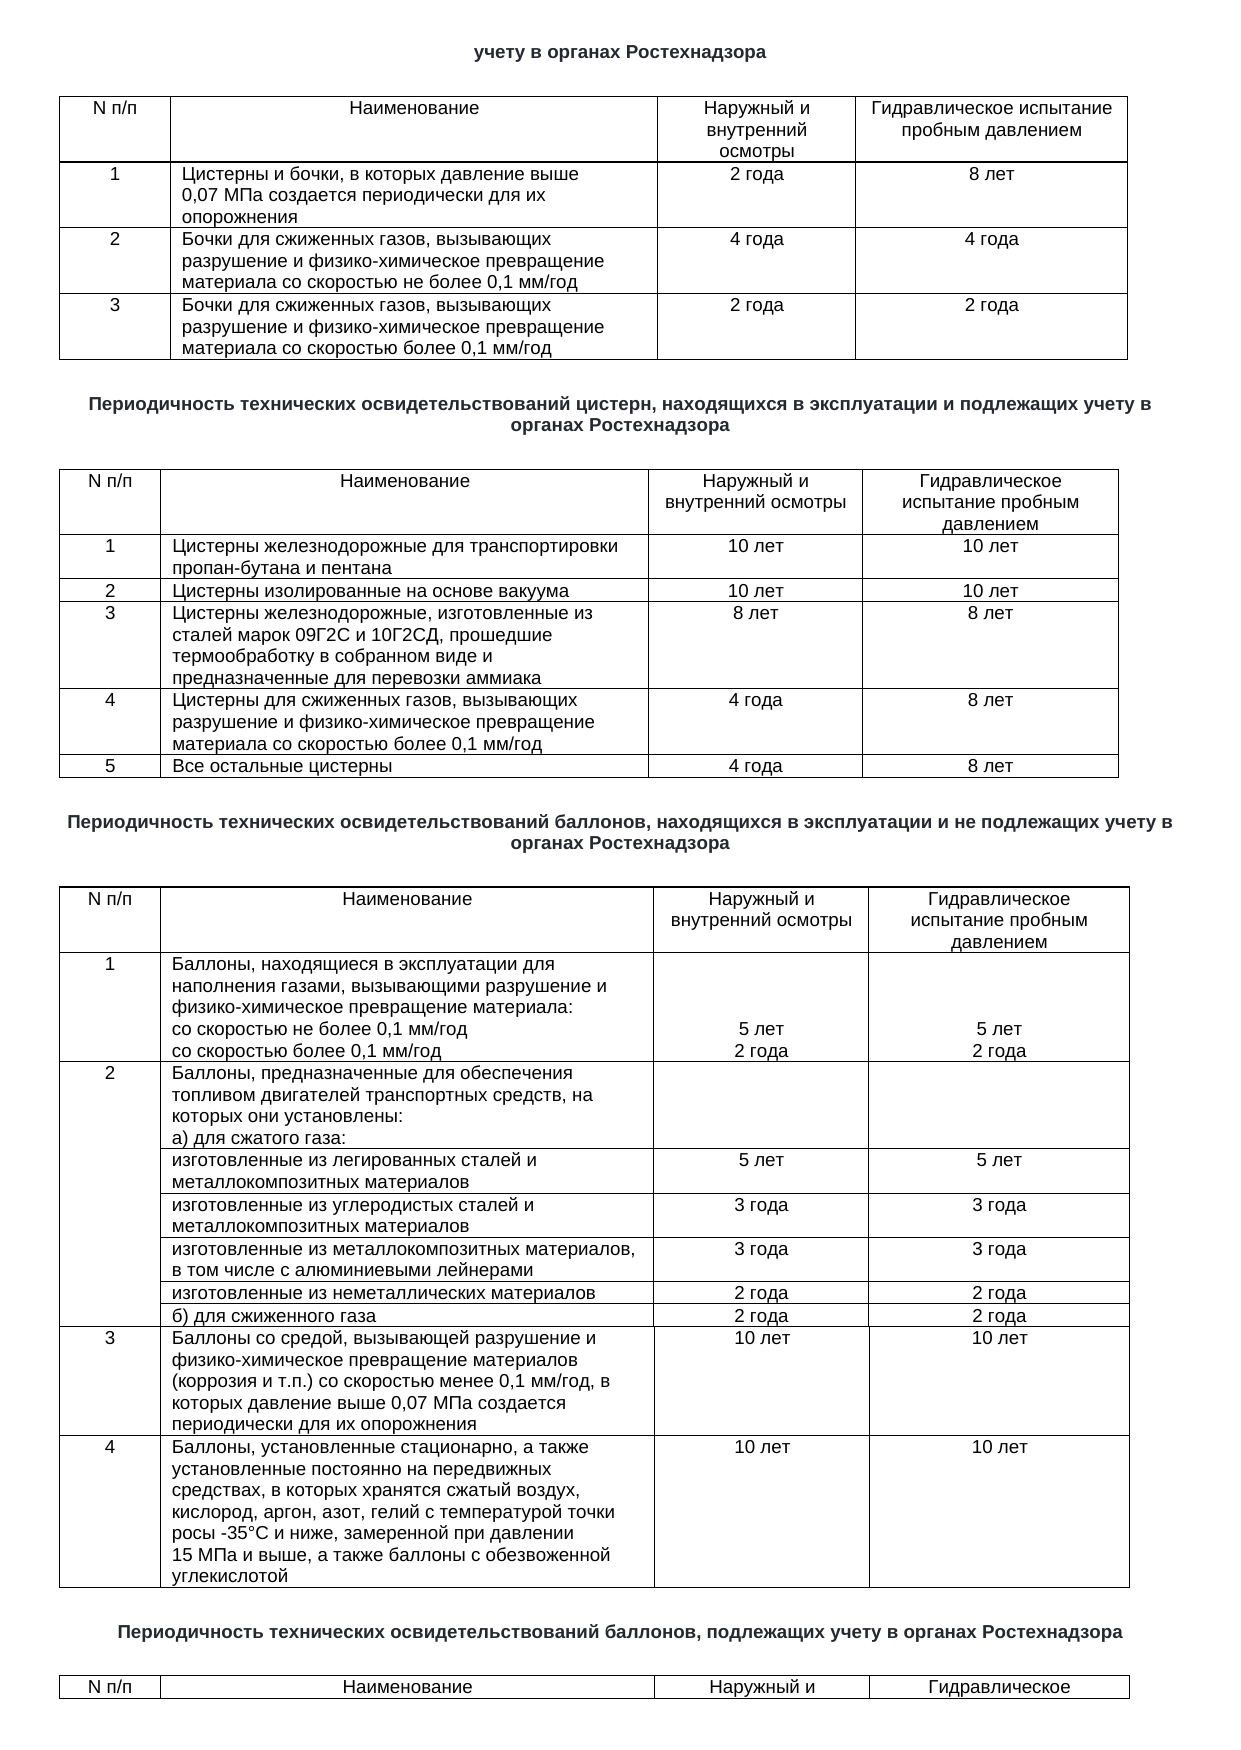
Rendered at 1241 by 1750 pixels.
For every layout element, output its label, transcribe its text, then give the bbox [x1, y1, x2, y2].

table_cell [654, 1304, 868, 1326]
subtitle Периодичность технических освидетельствований цистерн, находящихся в эксплуатации и подлежащих учету в органах Ростехнадзора [59, 392, 1181, 436]
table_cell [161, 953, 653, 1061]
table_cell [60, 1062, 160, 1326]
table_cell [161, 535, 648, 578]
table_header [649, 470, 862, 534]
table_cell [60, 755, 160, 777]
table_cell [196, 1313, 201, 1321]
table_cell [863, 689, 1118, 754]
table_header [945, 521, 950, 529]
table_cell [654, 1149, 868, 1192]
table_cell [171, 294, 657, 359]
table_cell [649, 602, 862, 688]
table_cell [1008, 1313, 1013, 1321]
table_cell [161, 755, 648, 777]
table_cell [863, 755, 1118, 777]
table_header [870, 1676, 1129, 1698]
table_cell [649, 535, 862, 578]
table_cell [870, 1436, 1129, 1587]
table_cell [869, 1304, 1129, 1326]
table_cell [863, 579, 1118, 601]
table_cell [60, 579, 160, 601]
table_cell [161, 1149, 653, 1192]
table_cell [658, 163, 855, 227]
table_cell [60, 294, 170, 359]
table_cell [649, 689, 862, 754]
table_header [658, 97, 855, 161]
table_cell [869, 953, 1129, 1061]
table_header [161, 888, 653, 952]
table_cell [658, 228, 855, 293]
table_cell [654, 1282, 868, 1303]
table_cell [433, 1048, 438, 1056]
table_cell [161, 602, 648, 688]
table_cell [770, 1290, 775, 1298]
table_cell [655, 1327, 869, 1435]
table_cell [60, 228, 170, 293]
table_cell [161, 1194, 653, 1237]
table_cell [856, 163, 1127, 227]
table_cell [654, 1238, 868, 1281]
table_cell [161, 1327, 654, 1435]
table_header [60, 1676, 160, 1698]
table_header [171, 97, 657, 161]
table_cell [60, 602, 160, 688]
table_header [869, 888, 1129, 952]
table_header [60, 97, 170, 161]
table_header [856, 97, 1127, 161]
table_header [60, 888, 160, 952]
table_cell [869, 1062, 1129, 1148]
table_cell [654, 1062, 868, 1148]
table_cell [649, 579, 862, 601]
subtitle Периодичность технических освидетельствований баллонов, подлежащих учету в органах Ростехнадзора [59, 1621, 1181, 1642]
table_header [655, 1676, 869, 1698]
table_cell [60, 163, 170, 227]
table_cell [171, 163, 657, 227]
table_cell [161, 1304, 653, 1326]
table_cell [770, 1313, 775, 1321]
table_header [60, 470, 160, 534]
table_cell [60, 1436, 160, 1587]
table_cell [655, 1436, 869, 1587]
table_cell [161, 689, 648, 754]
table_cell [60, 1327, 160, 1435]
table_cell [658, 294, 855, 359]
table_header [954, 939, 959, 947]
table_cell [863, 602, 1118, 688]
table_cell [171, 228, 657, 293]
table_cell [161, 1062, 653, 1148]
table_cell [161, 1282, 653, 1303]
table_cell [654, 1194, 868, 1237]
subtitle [59, 41, 1181, 63]
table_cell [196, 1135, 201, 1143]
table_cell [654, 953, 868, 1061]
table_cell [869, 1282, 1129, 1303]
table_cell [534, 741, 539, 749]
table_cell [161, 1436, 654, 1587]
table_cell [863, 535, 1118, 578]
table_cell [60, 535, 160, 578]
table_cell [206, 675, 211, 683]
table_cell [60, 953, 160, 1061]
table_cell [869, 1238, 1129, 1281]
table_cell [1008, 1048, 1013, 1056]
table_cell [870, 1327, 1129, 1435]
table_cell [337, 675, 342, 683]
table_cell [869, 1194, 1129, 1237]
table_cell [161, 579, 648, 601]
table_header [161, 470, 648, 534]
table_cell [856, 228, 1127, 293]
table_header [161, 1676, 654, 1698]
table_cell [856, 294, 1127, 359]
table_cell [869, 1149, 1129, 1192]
subtitle Периодичность технических освидетельствований баллонов, находящихся в эксплуатации и не подлежащих учету в органах Ростехнадзора [59, 810, 1181, 853]
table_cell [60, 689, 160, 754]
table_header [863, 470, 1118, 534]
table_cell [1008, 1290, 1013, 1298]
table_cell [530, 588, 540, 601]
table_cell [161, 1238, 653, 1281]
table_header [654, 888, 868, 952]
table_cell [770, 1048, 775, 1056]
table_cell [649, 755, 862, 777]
